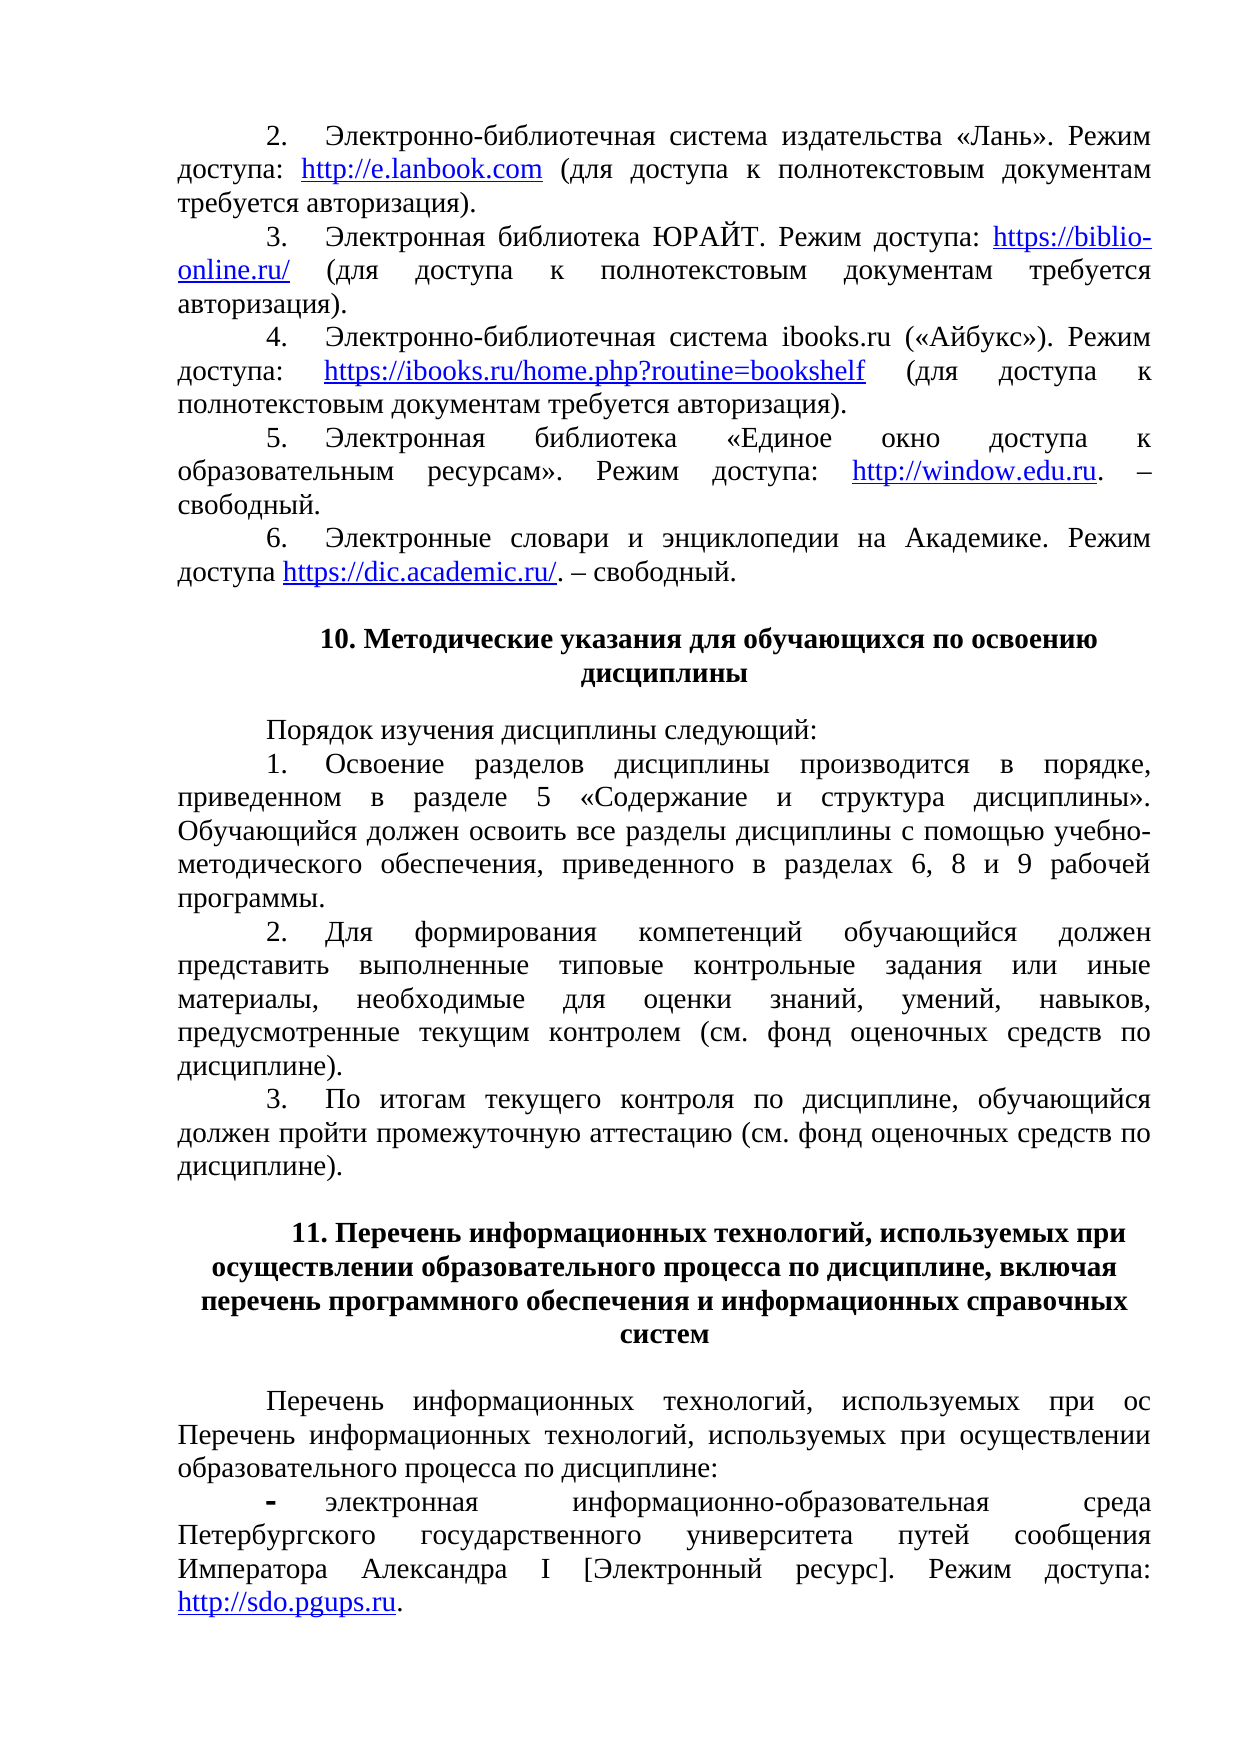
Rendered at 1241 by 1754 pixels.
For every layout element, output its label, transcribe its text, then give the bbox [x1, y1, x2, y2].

list Электронно-библиотечная система издательства «Лань». Режим доступа: http://e.lanbook.com (для доступа к полнотекстовым документам требуется авторизация). [177, 118, 1152, 219]
text 11. Перечень информационных технологий, используемых при осуществлении образовательного процесса по дисциплине, включая перечень программного обеспечения и информационных справочных систем [177, 1216, 1152, 1350]
list Освоение разделов дисциплины производится в порядке, приведенном в разделе 5 «Содержание и структура дисциплины». Обучающийся должен освоить все разделы дисциплины с помощью учебно-методического обеспечения, приведенного в разделах 6, 8 и 9 рабочей программы. [177, 746, 1152, 914]
text Порядок изучения дисциплины следующий: [177, 712, 1152, 746]
text 10. Методические указания для обучающихся по освоению дисциплины [177, 621, 1152, 688]
text Перечень информационных технологий, используемых при ос Перечень информационных технологий, используемых при осуществлении образовательного процесса по дисциплине: [177, 1383, 1152, 1484]
list Электронная библиотека ЮРАЙТ. Режим доступа: https://biblio-online.ru/ (для доступа к полнотекстовым документам требуется авторизация). [177, 219, 1152, 319]
list электронная информационно-образовательная среда Петербургского государственного университета путей сообщения Императора Александра I [Электронный ресурс]. Режим доступа: http://sdo.pgups.ru. [177, 1484, 1152, 1618]
list Электронные словари и энциклопедии на Академике. Режим доступа https://dic.academic.ru/. – свободный. [177, 521, 1152, 588]
list По итогам текущего контроля по дисциплине, обучающийся должен пройти промежуточную аттестацию (см. фонд оценочных средств по дисциплине). [177, 1081, 1152, 1182]
list Электронно-библиотечная система ibooks.ru («Айбукс»). Режим доступа: https://ibooks.ru/home.php?routine=bookshelf (для доступа к полнотекстовым документам требуется авторизация). [177, 319, 1152, 420]
list Электронная библиотека «Единое окно доступа к образовательным ресурсам». Режим доступа: http://window.edu.ru. – свободный. [177, 420, 1152, 521]
list Для формирования компетенций обучающийся должен представить выполненные типовые контрольные задания или иные материалы, необходимые для оценки знаний, умений, навыков, предусмотренные текущим контролем (см. фонд оценочных средств по дисциплине). [177, 914, 1152, 1081]
